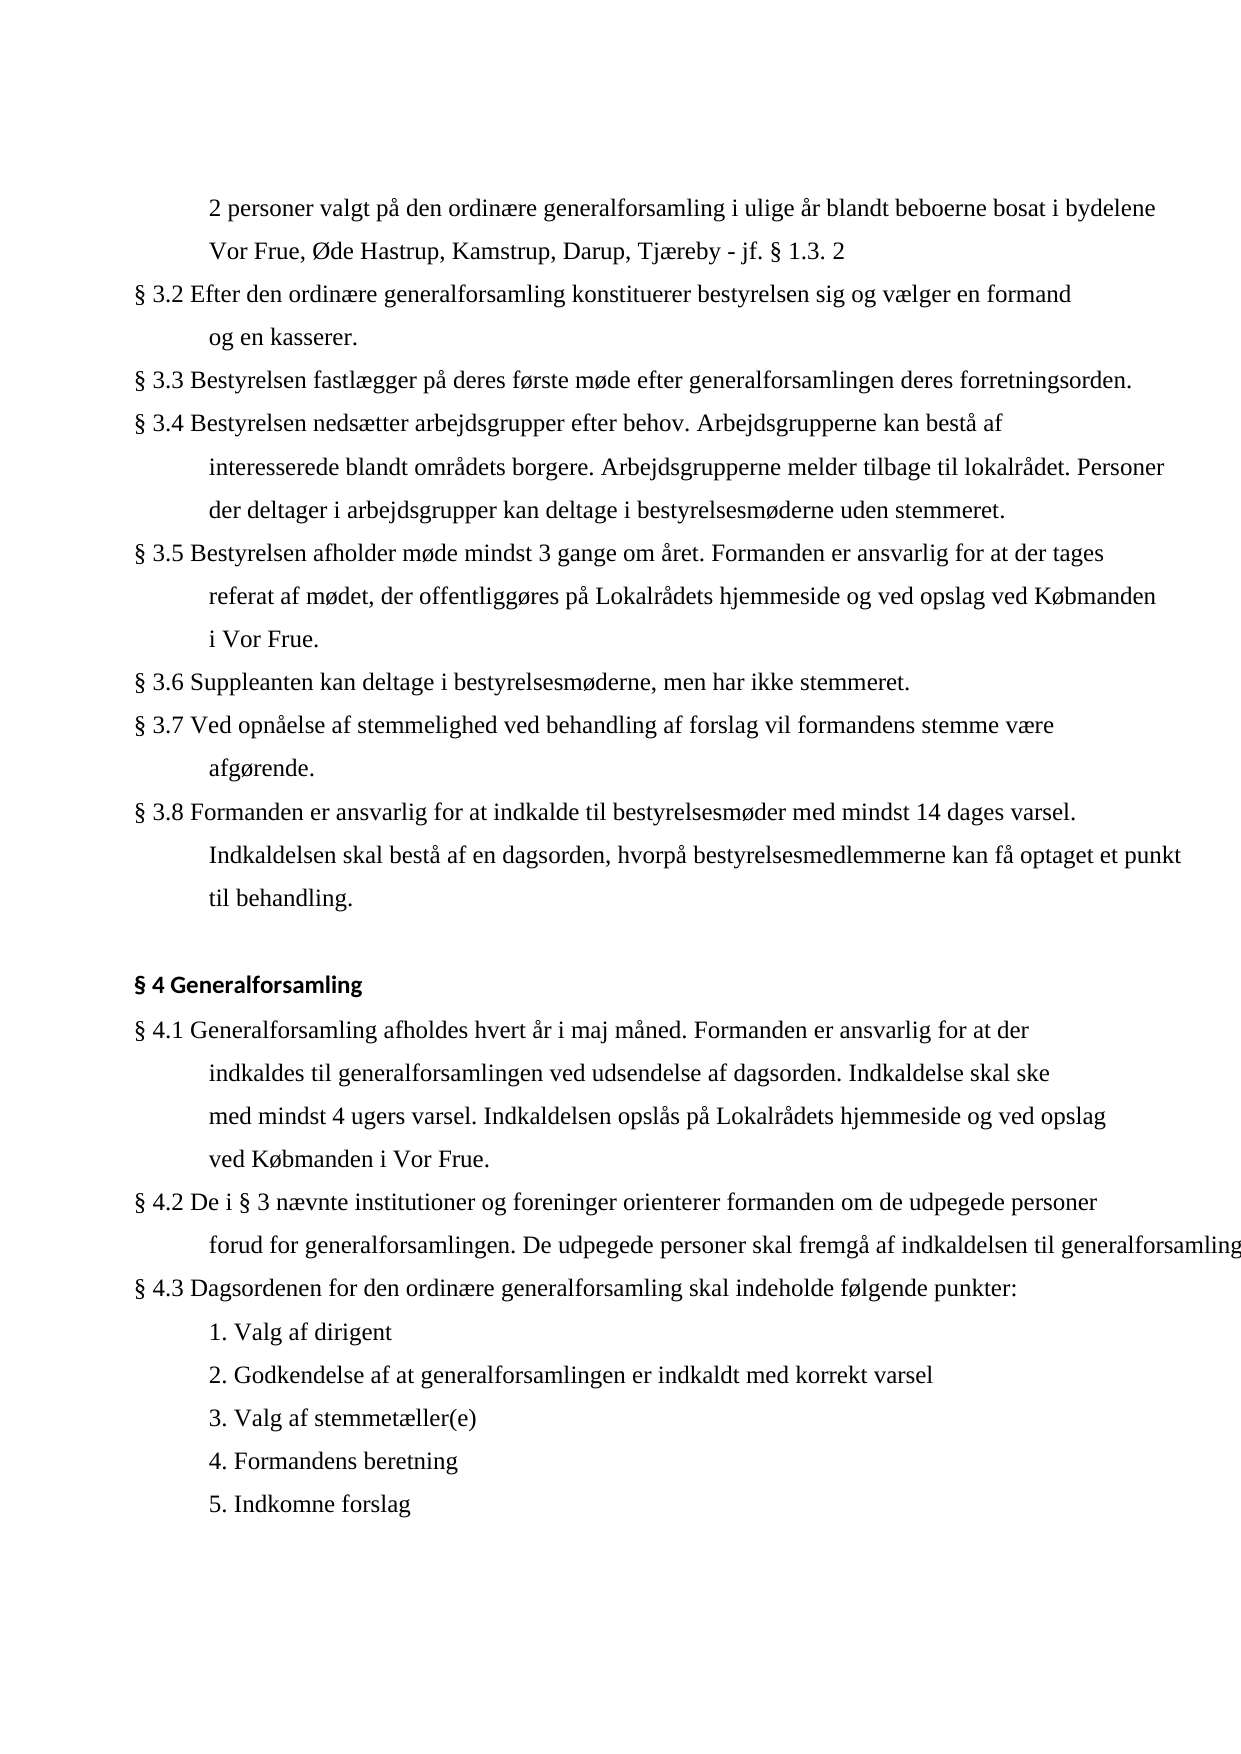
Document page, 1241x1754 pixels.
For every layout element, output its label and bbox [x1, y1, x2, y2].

table_header [118, 177, 1240, 1548]
